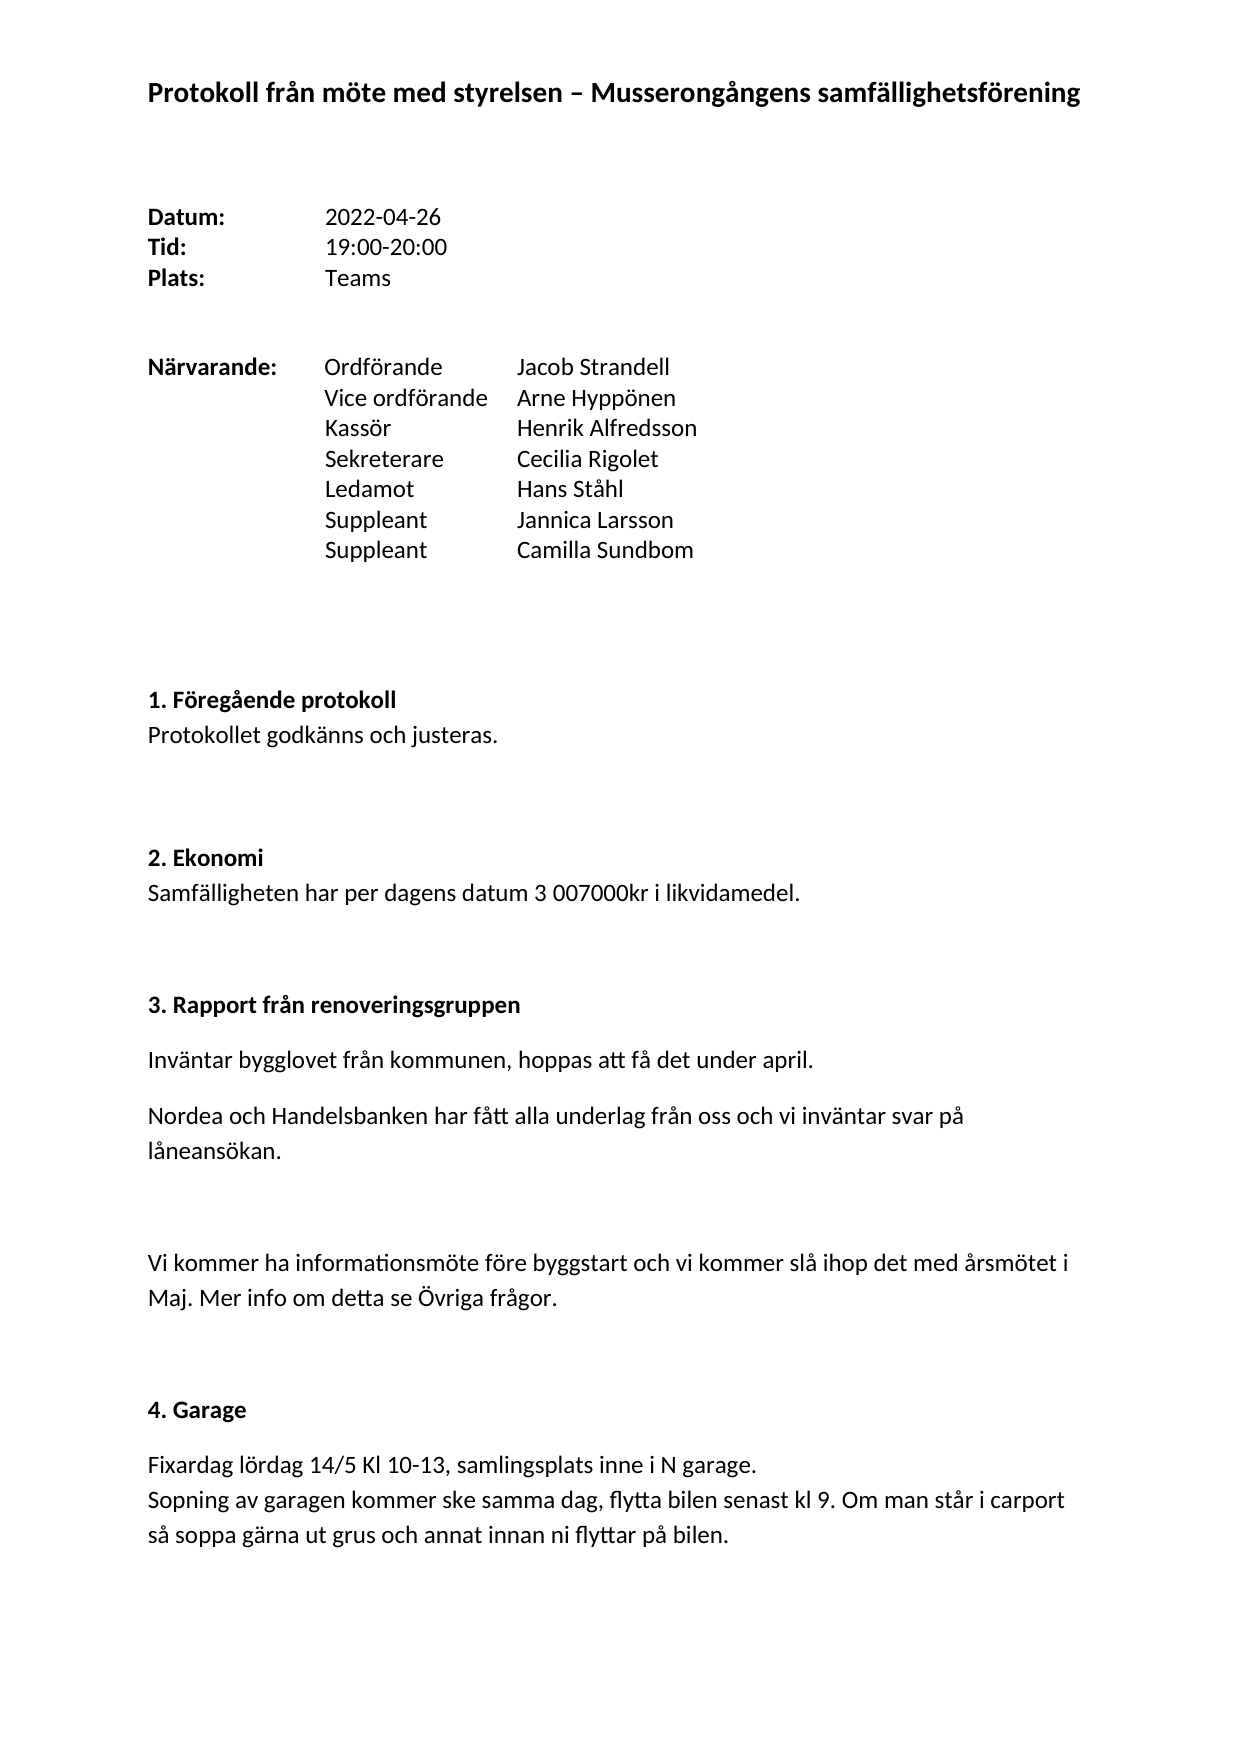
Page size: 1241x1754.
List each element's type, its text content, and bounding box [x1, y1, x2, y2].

text 1. Föregående protokoll Protokollet godkänns och justeras. [148, 684, 1093, 817]
text Sekreterare Cecilia Rigolet [148, 443, 1093, 473]
text Fixardag lördag 14/5 Kl 10-13, samlingsplats inne i N garage. Sopning av garagen kommer ske samma dag, flytta bilen senast kl 9. Om man står i carport så soppa gärna ut grus och annat innan ni flyttar på bilen. [148, 1449, 1093, 1550]
text Protokoll från möte med styrelsen – Musserongångens samfällighetsförening Datum: 2022-04-26 [148, 74, 1093, 232]
text Suppleant Camilla Sundbom [148, 534, 1093, 565]
text Suppleant Jannica Larsson [148, 504, 1093, 534]
text 4. Garage [148, 1394, 1093, 1424]
text Närvarande: Ordförande Jacob Strandell [148, 351, 1093, 382]
text Vi kommer ha informationsmöte före byggstart och vi kommer slå ihop det med årsmötet i Maj. Mer info om detta se Övriga frågor. [148, 1247, 1093, 1313]
text Vice ordförande Arne Hyppönen Kassör Henrik Alfredsson [148, 382, 1093, 443]
text Ledamot Hans Ståhl [148, 473, 1093, 504]
text 2. Ekonomi Samfälligheten har per dagens datum 3 007000kr i likvidamedel. [148, 842, 1093, 908]
text 3. Rapport från renoveringsgruppen [148, 989, 1093, 1019]
text Plats: Teams [148, 262, 1093, 321]
text Tid: 19:00-20:00 [148, 232, 1093, 262]
text Inväntar bygglovet från kommunen, hoppas att få det under april. [148, 1044, 1093, 1075]
text Nordea och Handelsbanken har fått alla underlag från oss och vi inväntar svar på låneansökan. [148, 1100, 1093, 1166]
